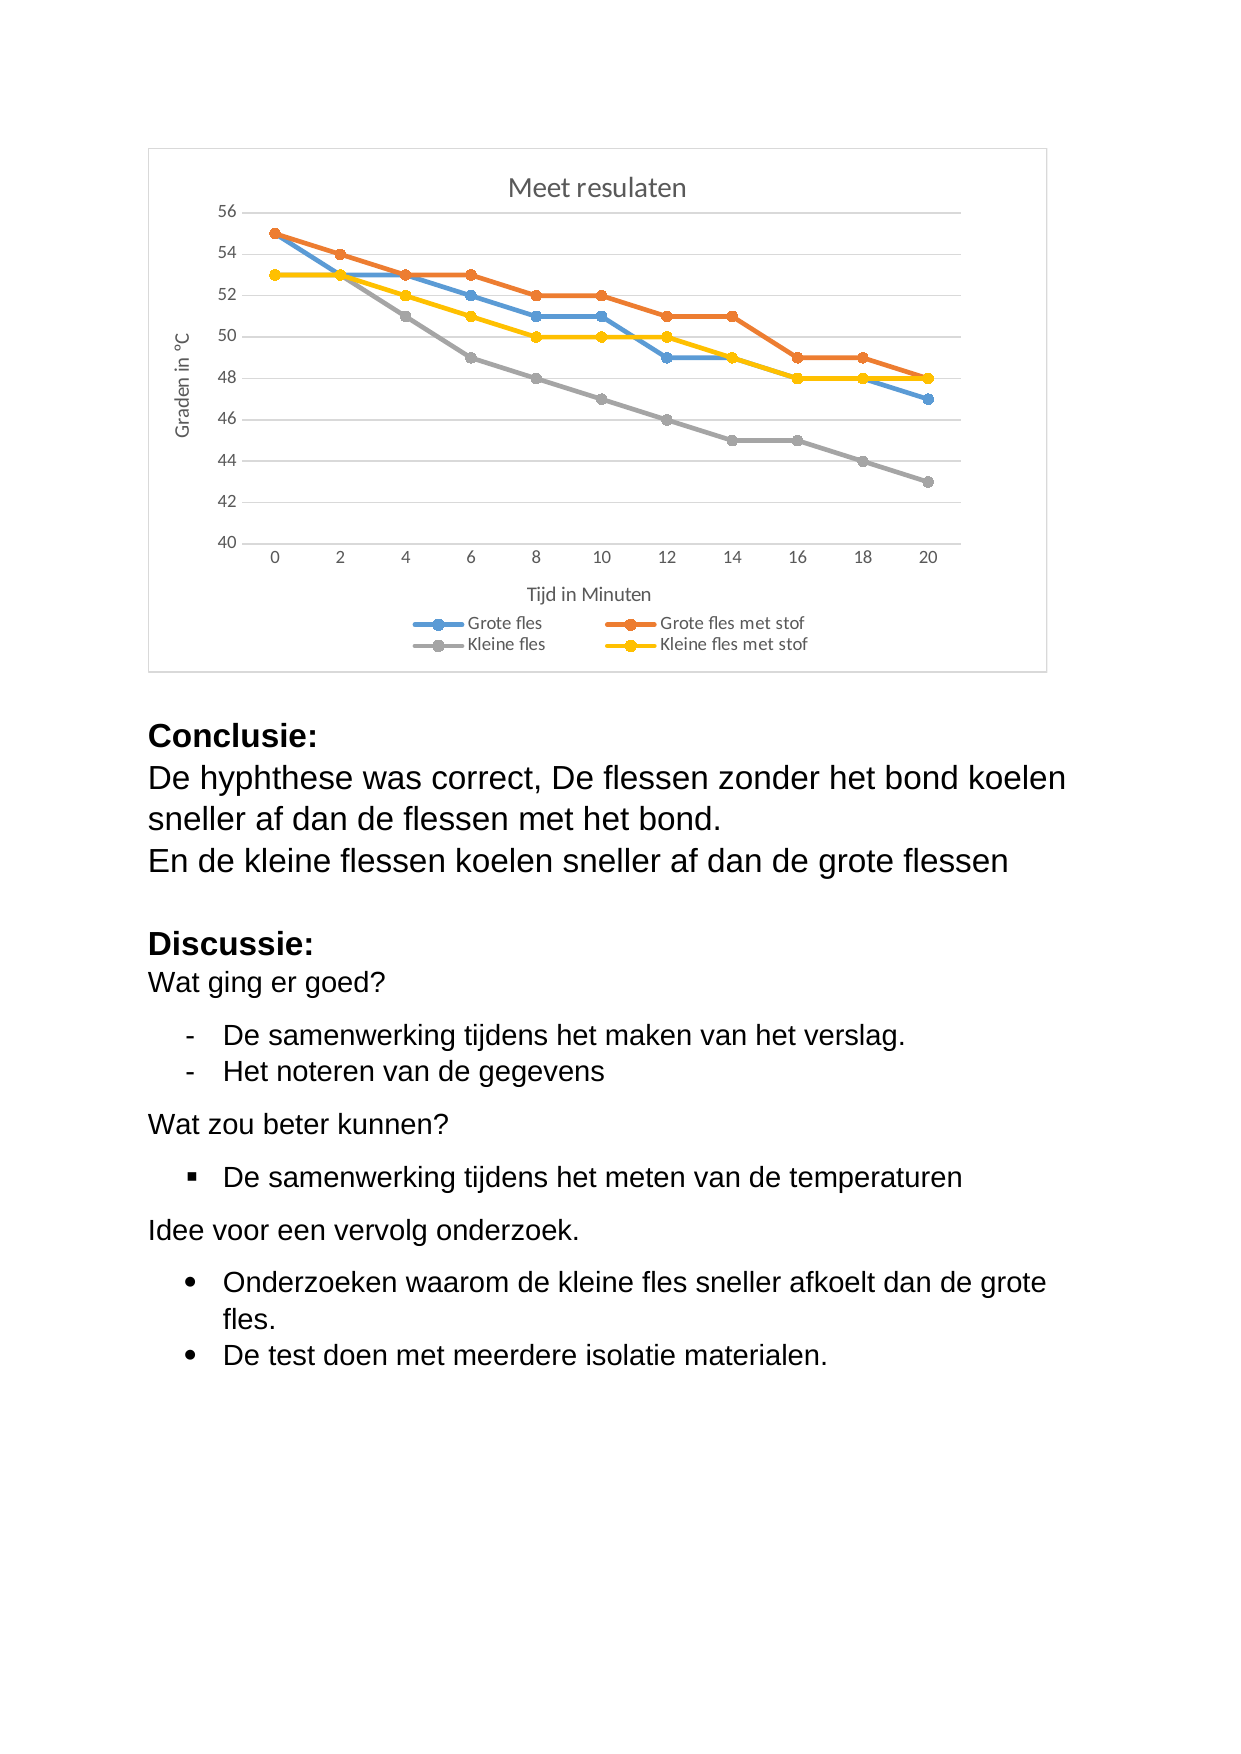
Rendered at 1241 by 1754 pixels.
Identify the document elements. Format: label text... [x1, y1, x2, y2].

text Discussie: [148, 923, 1093, 962]
list De samenwerking tijdens het meten van de temperaturen [185, 1159, 1093, 1193]
text Wat ging er goed? [148, 965, 1093, 998]
list De test doen met meerdere isolatie materialen. [185, 1338, 1093, 1372]
text Conclusie: [148, 716, 1093, 755]
text En de kleine flessen koelen sneller af dan de grote flessen [148, 841, 1093, 879]
list Het noteren van de gegevens [185, 1054, 1093, 1087]
text De hyphthese was correct, De flessen zonder het bond koelen sneller af dan de flessen met het bond. [148, 758, 1093, 838]
text Wat zou beter kunnen? [148, 1107, 1093, 1140]
list Onderzoeken waarom de kleine fles sneller afkoelt dan de grote fles. [185, 1265, 1093, 1335]
list De samenwerking tijdens het maken van het verslag. [185, 1018, 1093, 1051]
text Idee voor een vervolg onderzoek. [148, 1213, 1093, 1246]
